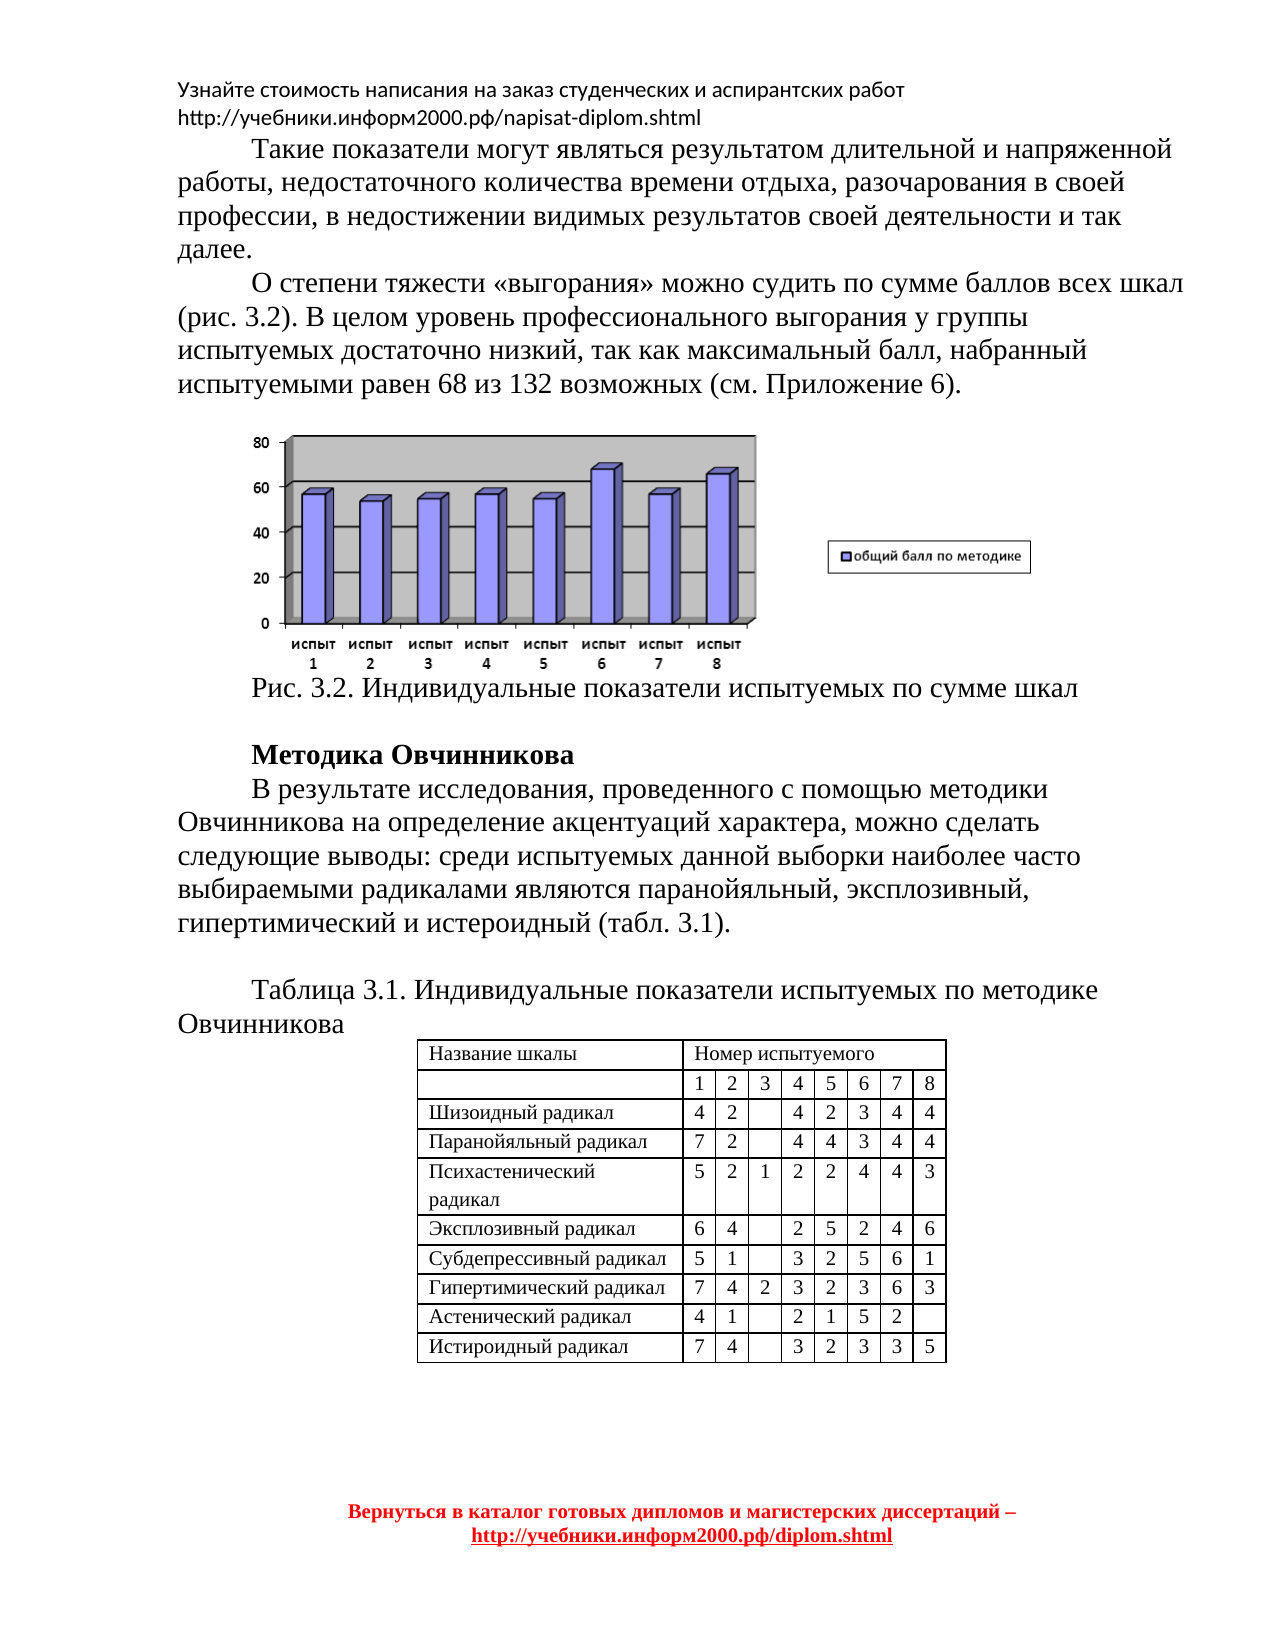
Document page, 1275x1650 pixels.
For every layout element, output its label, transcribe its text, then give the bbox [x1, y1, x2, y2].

table_cell 4 [716, 1275, 748, 1303]
table_cell [418, 1071, 682, 1098]
table_cell Шизоидный радикал [418, 1100, 682, 1128]
table_cell 2 [716, 1100, 748, 1128]
table_cell 7 [881, 1071, 912, 1098]
table_cell 4 [684, 1100, 715, 1128]
table_cell 2 [815, 1100, 847, 1128]
table_cell 6 [848, 1071, 880, 1098]
table_header Номер испытуемого [684, 1041, 945, 1069]
table_cell 2 [716, 1130, 748, 1157]
table_cell 7 [684, 1275, 715, 1303]
table_cell 2 [815, 1246, 847, 1273]
text Рис. 3.2. Индивидуальные показатели испытуемых по сумме шкал [177, 670, 1186, 704]
table_cell 3 [914, 1159, 945, 1214]
table_cell 2 [848, 1216, 880, 1244]
text О степени тяжести «выгорания» можно судить по сумме баллов всех шкал (рис. 3.2). В целом уровень профессионального выгорания у группы испытуемых достаточно низкий, так как максимальный балл, набранный испытуемыми равен 68 из 132 возможных (см. Приложение 6). [177, 265, 1186, 399]
table_cell 5 [684, 1246, 715, 1273]
table_cell 2 [716, 1071, 748, 1098]
table_cell [914, 1305, 945, 1332]
table_cell 4 [914, 1130, 945, 1157]
table_cell 4 [881, 1159, 912, 1214]
table_cell 4 [914, 1100, 945, 1128]
table_cell 7 [684, 1130, 715, 1157]
table_cell Психастенический радикал [418, 1159, 682, 1214]
table_cell 4 [716, 1334, 748, 1362]
table_header Название шкалы [418, 1041, 682, 1069]
table_cell 4 [782, 1071, 814, 1098]
table_cell 3 [782, 1246, 814, 1273]
table_cell 1 [749, 1159, 781, 1214]
table_cell 5 [815, 1216, 847, 1244]
table_cell 4 [782, 1100, 814, 1128]
table_cell 2 [782, 1216, 814, 1244]
table_cell [749, 1130, 781, 1157]
table_cell 3 [782, 1334, 814, 1362]
text Методика Овчинникова [177, 737, 1186, 771]
table_cell Субдепрессивный радикал [418, 1246, 682, 1273]
table_cell Гипертимический радикал [418, 1275, 682, 1303]
table_cell [749, 1334, 781, 1362]
table_cell 4 [716, 1216, 748, 1244]
table_cell 4 [848, 1159, 880, 1214]
table_cell 3 [848, 1130, 880, 1157]
table_cell 5 [914, 1334, 945, 1362]
table_cell 3 [749, 1071, 781, 1098]
table_cell 1 [684, 1071, 715, 1098]
text Таблица 3.1. Индивидуальные показатели испытуемых по методике Овчинникова [177, 972, 1186, 1039]
table_cell 4 [881, 1100, 912, 1128]
table_cell 3 [848, 1334, 880, 1362]
table_cell 1 [815, 1305, 847, 1332]
table_cell 6 [914, 1216, 945, 1244]
table_cell Паранойяльный радикал [418, 1130, 682, 1157]
table_cell 3 [848, 1275, 880, 1303]
table_cell [749, 1216, 781, 1244]
table_cell 1 [914, 1246, 945, 1273]
table_cell Эксплозивный радикал [418, 1216, 682, 1244]
table_cell 2 [815, 1275, 847, 1303]
table_cell 6 [881, 1246, 912, 1273]
table_cell 6 [881, 1275, 912, 1303]
table_cell 2 [782, 1305, 814, 1332]
table_cell 2 [716, 1159, 748, 1214]
table_cell 5 [684, 1159, 715, 1214]
table_cell 1 [716, 1246, 748, 1273]
table_cell Истироидный радикал [418, 1334, 682, 1362]
table_cell 5 [848, 1305, 880, 1332]
table_cell 2 [782, 1159, 814, 1214]
table_cell 4 [684, 1305, 715, 1332]
table_cell 7 [684, 1334, 715, 1362]
table_cell 4 [782, 1130, 814, 1157]
table_cell 4 [815, 1130, 847, 1157]
table_cell 3 [881, 1334, 912, 1362]
table_cell 3 [782, 1275, 814, 1303]
table_cell 5 [815, 1071, 847, 1098]
table_cell 3 [914, 1275, 945, 1303]
table_cell 2 [815, 1334, 847, 1362]
table_cell 3 [848, 1100, 880, 1128]
table_cell [749, 1100, 781, 1128]
text Такие показатели могут являться результатом длительной и напряженной работы, недостаточного количества времени отдыха, разочарования в своей профессии, в недостижении видимых результатов своей деятельности и так далее. [177, 131, 1186, 265]
table_cell 6 [684, 1216, 715, 1244]
table_cell 2 [815, 1159, 847, 1214]
table_cell 2 [881, 1305, 912, 1332]
text В результате исследования, проведенного с помощью методики Овчинникова на определение акцентуаций характера, можно сделать следующие выводы: среди испытуемых данной выборки наиболее часто выбираемыми радикалами являются паранойяльный, эксплозивный, гипертимический и истероидный (табл. 3.1). [177, 771, 1186, 939]
table_cell [749, 1246, 781, 1273]
table_cell 8 [914, 1071, 945, 1098]
table_cell [749, 1305, 781, 1332]
table_cell Астенический радикал [418, 1305, 682, 1332]
table_cell 4 [881, 1216, 912, 1244]
table_cell 1 [716, 1305, 748, 1332]
table_cell 4 [881, 1130, 912, 1157]
table_cell 5 [848, 1246, 880, 1273]
table_cell 2 [749, 1275, 781, 1303]
